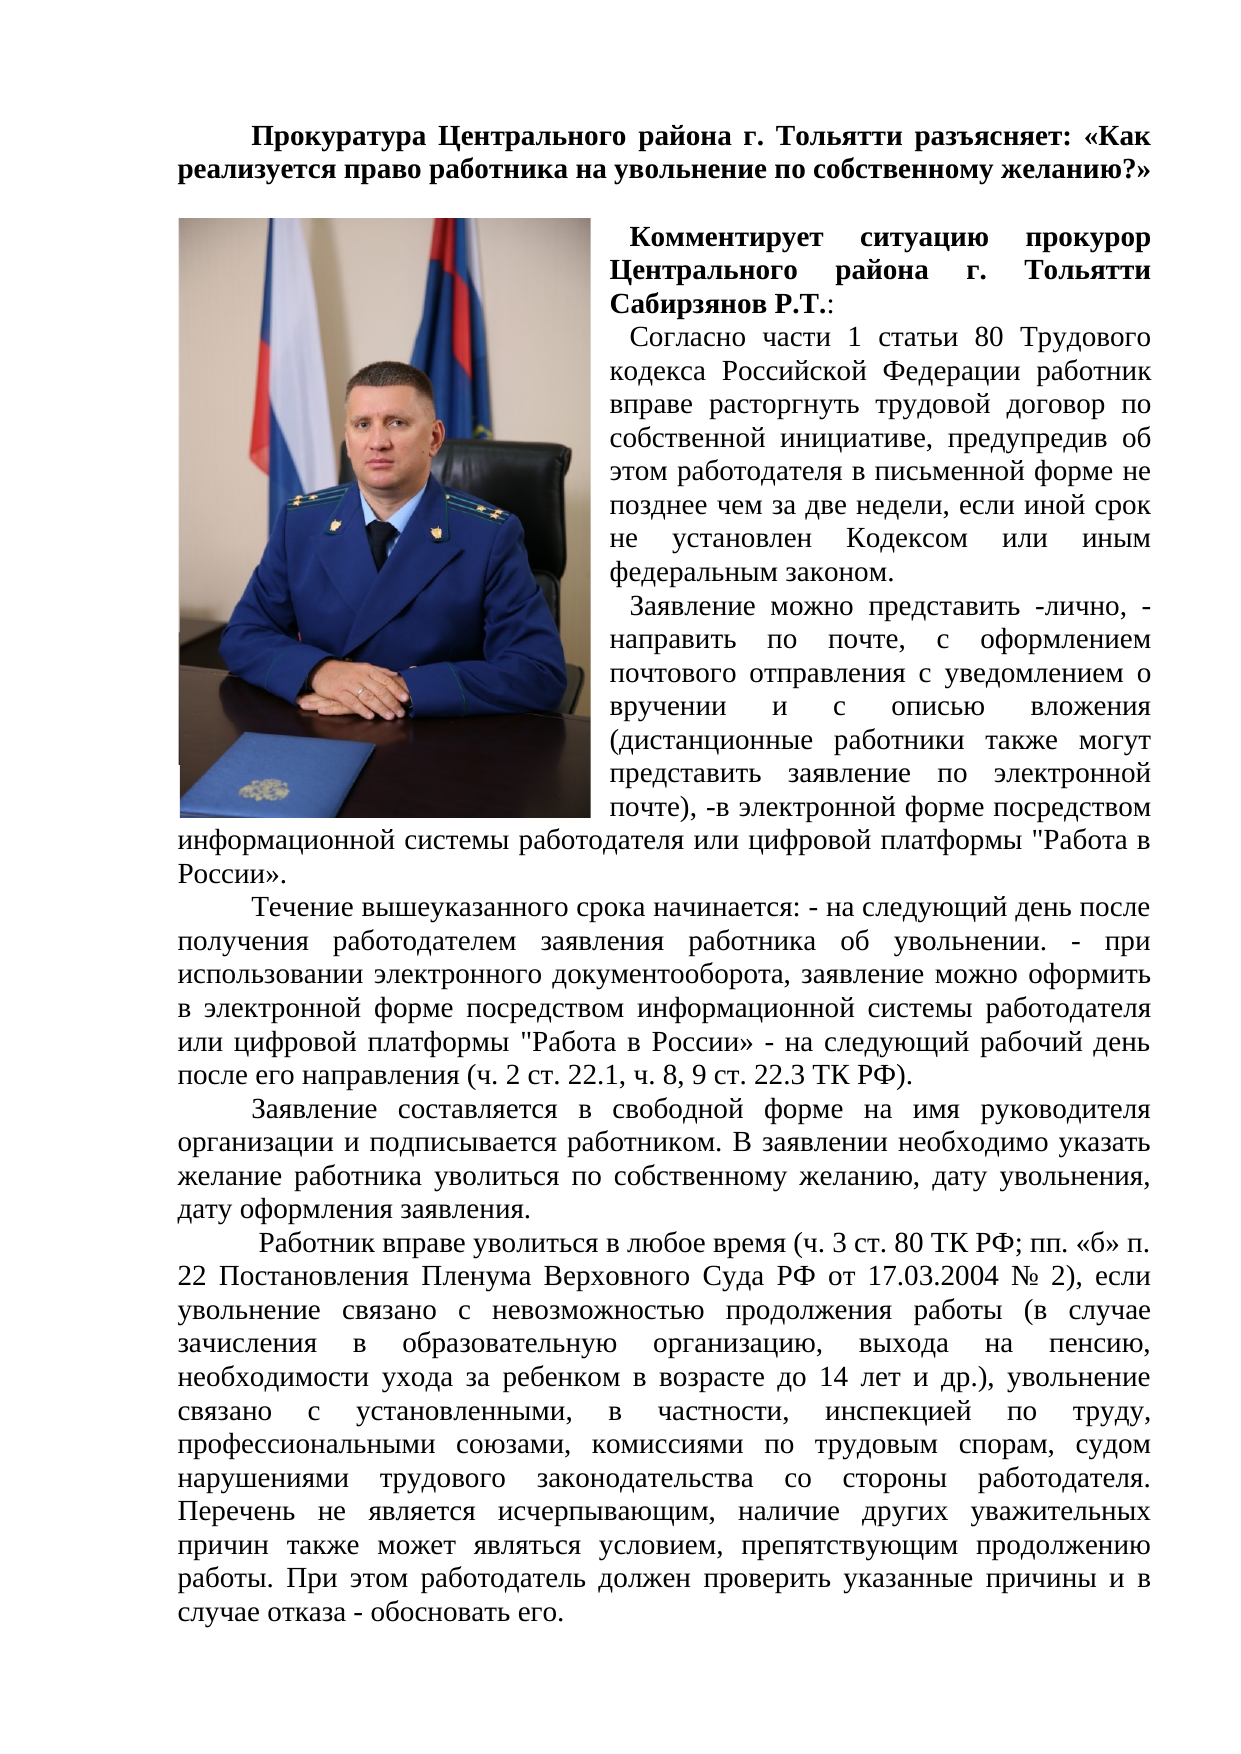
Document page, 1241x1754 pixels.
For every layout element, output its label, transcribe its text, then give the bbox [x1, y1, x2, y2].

text Работник вправе уволиться в любое время (ч. 3 ст. 80 ТК РФ; пп. «б» п. 22 Постановления Пленума Верховного Суда РФ от 17.03.2004 № 2), если увольнение связано с невозможностью продолжения работы (в случае зачисления в образовательную организацию, выхода на пенсию, необходимости ухода за ребенком в возрасте до 14 лет и др.), увольнение связано с установленными, в частности, инспекцией по труду, профессиональными союзами, комиссиями по трудовым спорам, судом нарушениями трудового законодательства со стороны работодателя. Перечень не является исчерпывающим, наличие других уважительных причин также может являться условием, препятствующим продолжению работы. При этом работодатель должен проверить указанные причины и в случае отказа - обосновать его. [177, 1225, 1152, 1627]
text Заявление составляется в свободной форме на имя руководителя организации и подписывается работником. В заявлении необходимо указать желание работника уволиться по собственному желанию, дату увольнения, дату оформления заявления. [177, 1091, 1152, 1225]
text Заявление можно представить -лично, -направить по почте, с оформлением почтового отправления с уведомлением о вручении и с описью вложения (дистанционные работники также могут представить заявление по электронной почте), -в электронной форме посредством информационной системы работодателя или цифровой платформы "Работа в России». [177, 588, 1152, 889]
text Комментирует ситуацию прокурор Центрального района г. Тольятти Сабирзянов Р.Т.: [591, 219, 1152, 319]
text Прокуратура Центрального района г. Тольятти разъясняет: «Как реализуется право работника на увольнение по собственному желанию?» [177, 118, 1152, 185]
picture [177, 218, 591, 816]
text Течение вышеуказанного срока начинается: - на следующий день после получения работодателем заявления работника об увольнении. - при использовании электронного документооборота, заявление можно оформить в электронной форме посредством информационной системы работодателя или цифровой платформы "Работа в России» - на следующий рабочий день после его направления (ч. 2 ст. 22.1, ч. 8, 9 ст. 22.3 ТК РФ). [177, 889, 1152, 1091]
text Согласно части 1 статьи 80 Трудового кодекса Российской Федерации работник вправе расторгнуть трудовой договор по собственной инициативе, предупредив об этом работодателя в письменной форме не позднее чем за две недели, если иной срок не установлен Кодексом или иным федеральным законом. [591, 319, 1152, 588]
